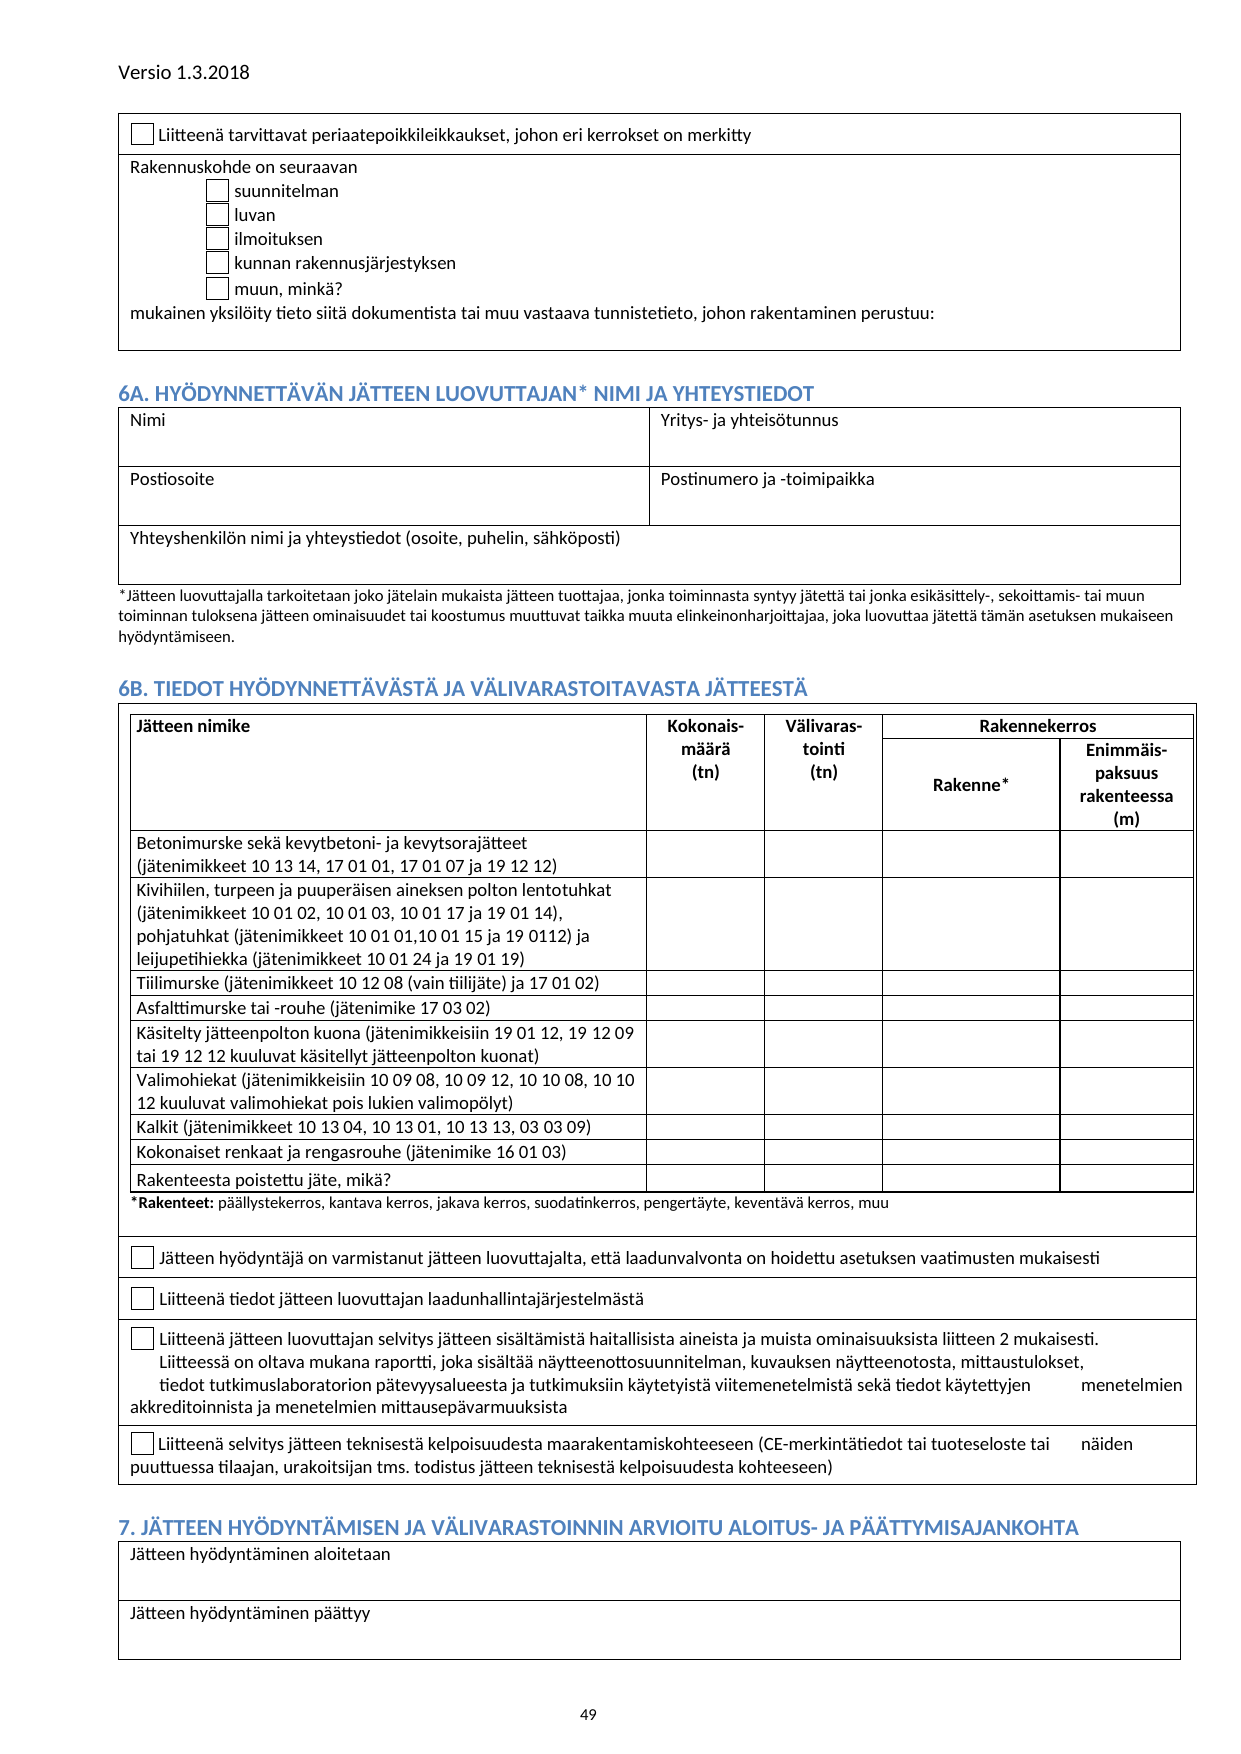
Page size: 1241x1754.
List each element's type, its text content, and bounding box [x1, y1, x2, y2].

text *Jätteen luovuttajalla tarkoitetaan joko jätelain mukaista jätteen tuottajaa, jonka toiminnasta syntyy jätettä tai jonka esikäsittely-, sekoittamis- tai muun toiminnan tuloksena jätteen ominaisuudet tai koostumus muuttuvat taikka muuta elinkeinonharjoittajaa, joka luovuttaa jätettä tämän asetuksen mukaiseen hyödyntämiseen. [118, 585, 1181, 646]
table_cell Jätteen hyödyntäminen päättyy [119, 1601, 1180, 1659]
table_cell Postinumero ja -toimipaikka [650, 467, 1180, 525]
table_cell Rakennuskohde on seuraavan suunnitelman luvan ilmoituksen kunnan rakennusjärjestyksen muun, minkä? mukainen yksilöity tieto siitä dokumentista tai muu vastaava tunnistetieto, johon rakentaminen perustuu: [119, 155, 1180, 350]
text 7. JÄTTEEN HYÖDYNTÄMISEN JA VÄLIVARASTOINNIN ARVIOITU ALOITUS- JA PÄÄTTYMISAJANKOHTA [118, 1513, 1181, 1541]
table_header Nimi [119, 408, 649, 466]
table_header Jätteen hyödyntäminen aloitetaan [119, 1542, 1180, 1600]
table_cell Liitteenä selvitys jätteen teknisestä kelpoisuudesta maarakentamiskohteeseen (CE-merkintätiedot tai tuoteseloste tai näiden puuttuessa tilaajan, urakoitsijan tms. todistus jätteen teknisestä kelpoisuudesta kohteeseen) [119, 1426, 1196, 1484]
table_header Yritys- ja yhteisötunnus [650, 408, 1180, 466]
text 6A. HYÖDYNNETTÄVÄN JÄTTEEN LUOVUTTAJAN* NIMI JA YHTEYSTIEDOT [118, 379, 1181, 407]
text 6B. TIEDOT HYÖDYNNETTÄVÄSTÄ JA VÄLIVARASTOITAVASTA JÄTTEESTÄ [118, 674, 1181, 702]
table_cell Liitteenä jätteen luovuttajan selvitys jätteen sisältämistä haitallisista aineista ja muista ominaisuuksista liitteen 2 mukaisesti. Liitteessä on oltava mukana raportti, joka sisältää näytteenottosuunnitelman, kuvauksen näytteenotosta, mittaustulokset, tiedot tutkimuslaboratorion pätevyysalueesta ja tutkimuksiin käytetyistä viitemenetelmistä sekä tiedot käytettyjen menetelmien akkreditoinnista ja menetelmien mittausepävarmuuksista [119, 1320, 1196, 1425]
table_cell Liitteenä tarvittavat periaatepoikkileikkaukset, johon eri kerrokset on merkitty [119, 114, 1180, 154]
table_header *Rakenteet: päällystekerros, kantava kerros, jakava kerros, suodatinkerros, pengertäyte, keventävä kerros, muu [119, 704, 1196, 1236]
table_cell Liitteenä tiedot jätteen luovuttajan laadunhallintajärjestelmästä [119, 1278, 1196, 1318]
table_cell Postiosoite [119, 467, 649, 525]
table_cell Yhteyshenkilön nimi ja yhteystiedot (osoite, puhelin, sähköposti) [119, 526, 1180, 584]
table_cell Jätteen hyödyntäjä on varmistanut jätteen luovuttajalta, että laadunvalvonta on hoidettu asetuksen vaatimusten mukaisesti [119, 1237, 1196, 1277]
